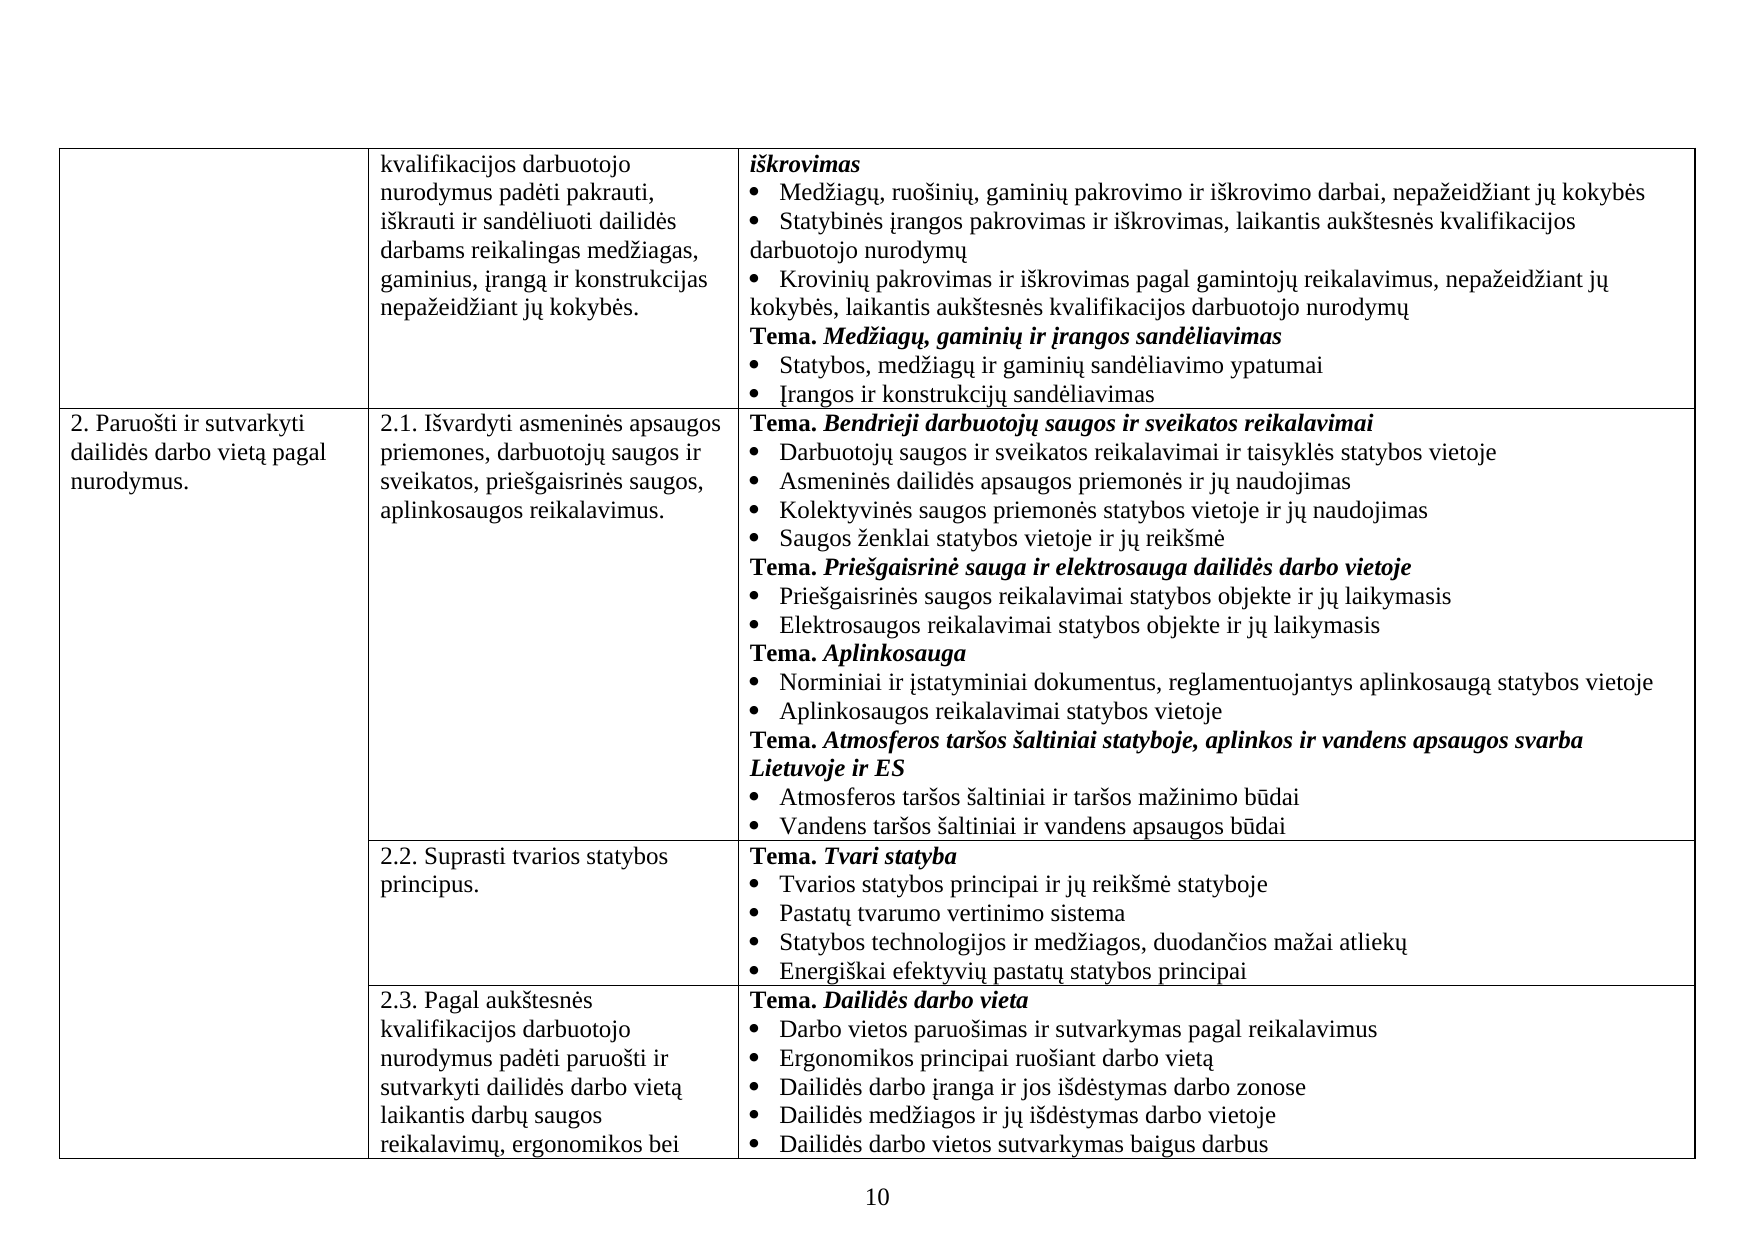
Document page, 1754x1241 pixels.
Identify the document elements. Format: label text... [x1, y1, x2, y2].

table_cell Tema. Tvari statyba Tvarios statybos principai ir jų reikšmė statyboje Pastatų tvarumo vertinimo sistema Statybos technologijos ir medžiagos, duodančios mažai atliekų Energiškai efektyvių pastatų statybos principai [739, 841, 1694, 984]
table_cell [369, 149, 738, 407]
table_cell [369, 986, 738, 1158]
table_cell 2.1. Išvardyti asmeninės apsaugos priemones, darbuotojų saugos ir sveikatos, priešgaisrinės saugos, aplinkosaugos reikalavimus. [369, 409, 738, 840]
table_cell Tema. Bendrieji darbuotojų saugos ir sveikatos reikalavimai Darbuotojų saugos ir sveikatos reikalavimai ir taisyklės statybos vietoje Asmeninės dailidės apsaugos priemonės ir jų naudojimas Kolektyvinės saugos priemonės statybos vietoje ir jų naudojimas Saugos ženklai statybos vietoje ir jų reikšmė Tema. Priešgaisrinė sauga ir elektrosauga dailidės darbo vietoje Priešgaisrinės saugos reikalavimai statybos objekte ir jų laikymasis Elektrosaugos reikalavimai statybos objekte ir jų laikymasis Tema. Aplinkosauga Norminiai ir įstatyminiai dokumentus, reglamentuojantys aplinkosaugą statybos vietoje Aplinkosaugos reikalavimai statybos vietoje Tema. Atmosferos taršos šaltiniai statyboje, aplinkos ir vandens apsaugos svarba Lietuvoje ir ES Atmosferos taršos šaltiniai ir taršos mažinimo būdai Vandens taršos šaltiniai ir vandens apsaugos būdai [739, 409, 1694, 840]
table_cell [739, 986, 1694, 1158]
table_cell 2. Paruošti ir sutvarkyti dailidės darbo vietą pagal nurodymus. [60, 409, 368, 1158]
table_cell 2.2. Suprasti tvarios statybos principus. [369, 841, 738, 984]
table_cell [739, 149, 1694, 407]
